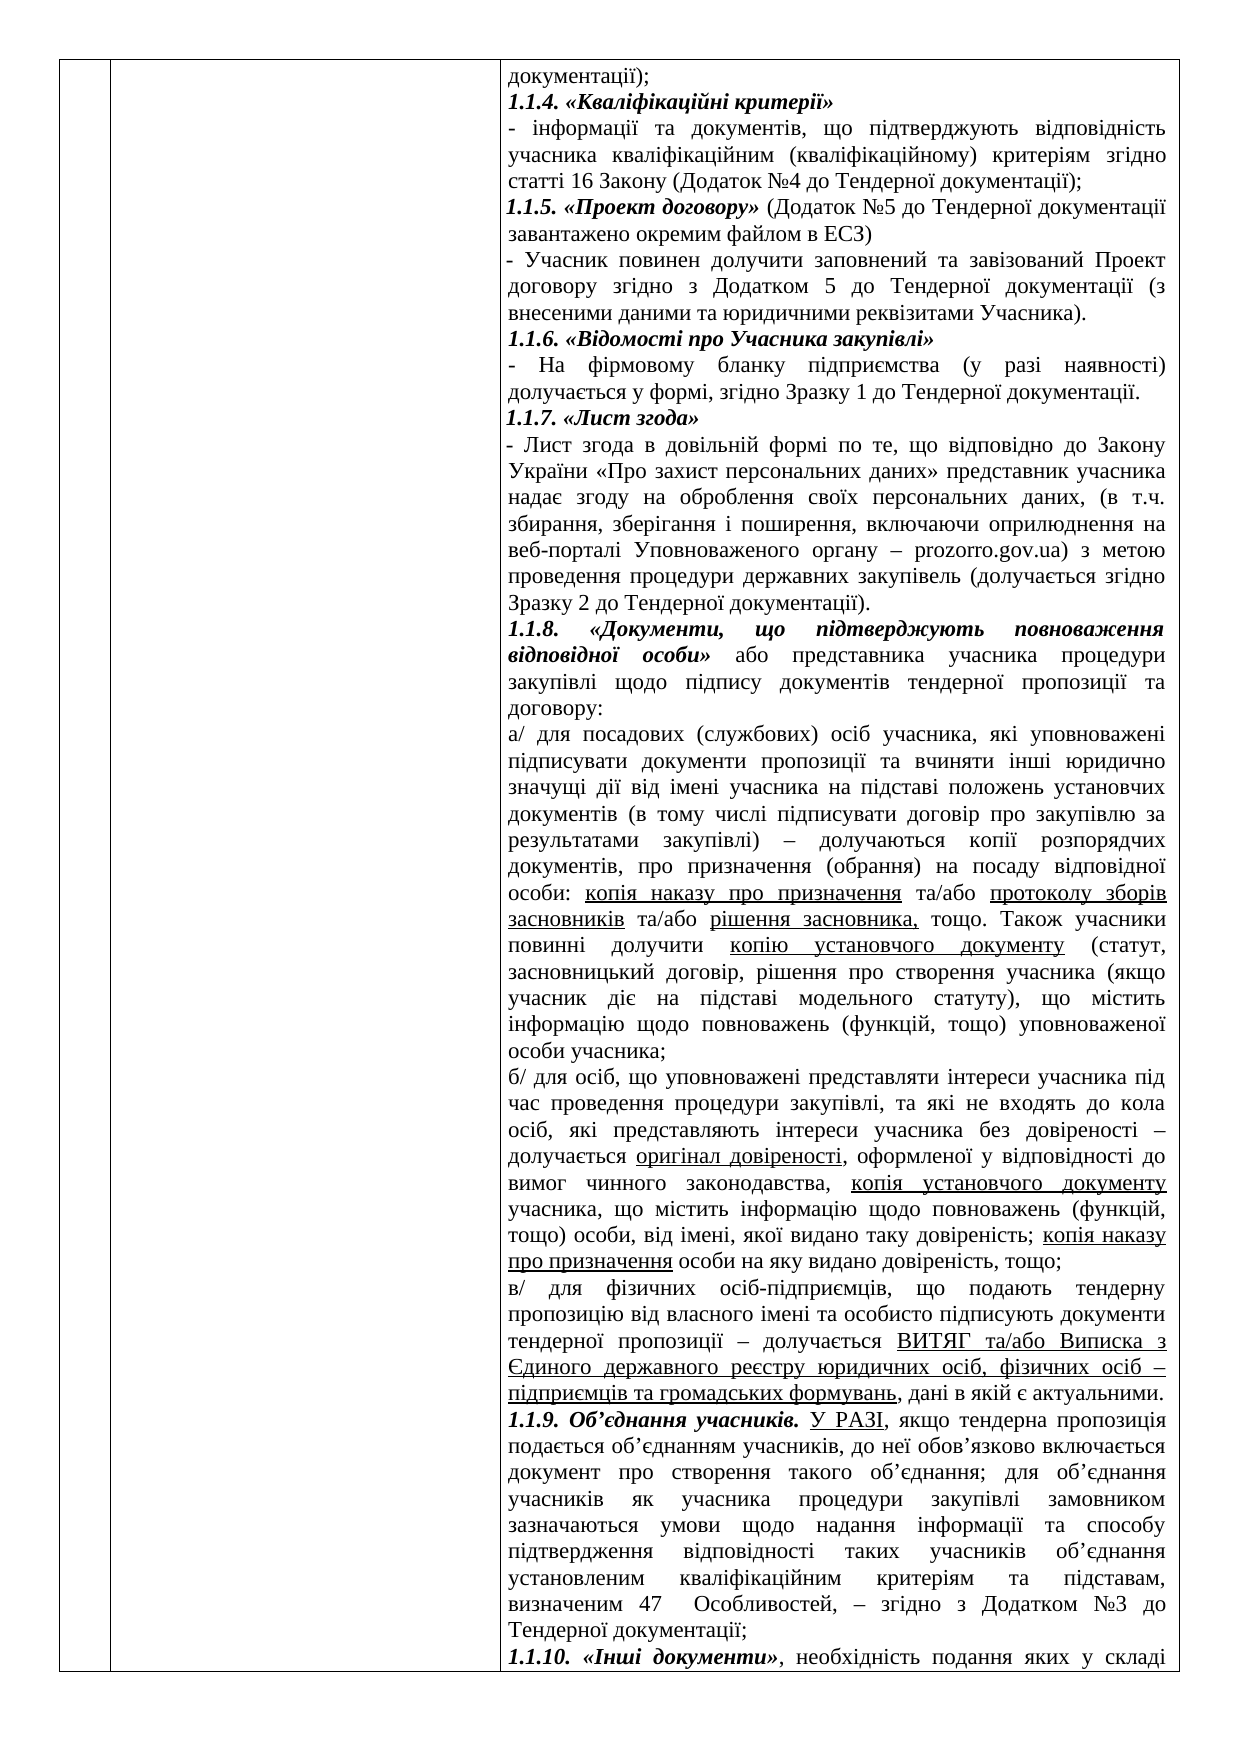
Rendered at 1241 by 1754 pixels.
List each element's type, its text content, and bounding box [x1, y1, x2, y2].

table_cell 1 [60, 60, 110, 1671]
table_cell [111, 60, 500, 1671]
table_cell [501, 60, 1179, 1671]
